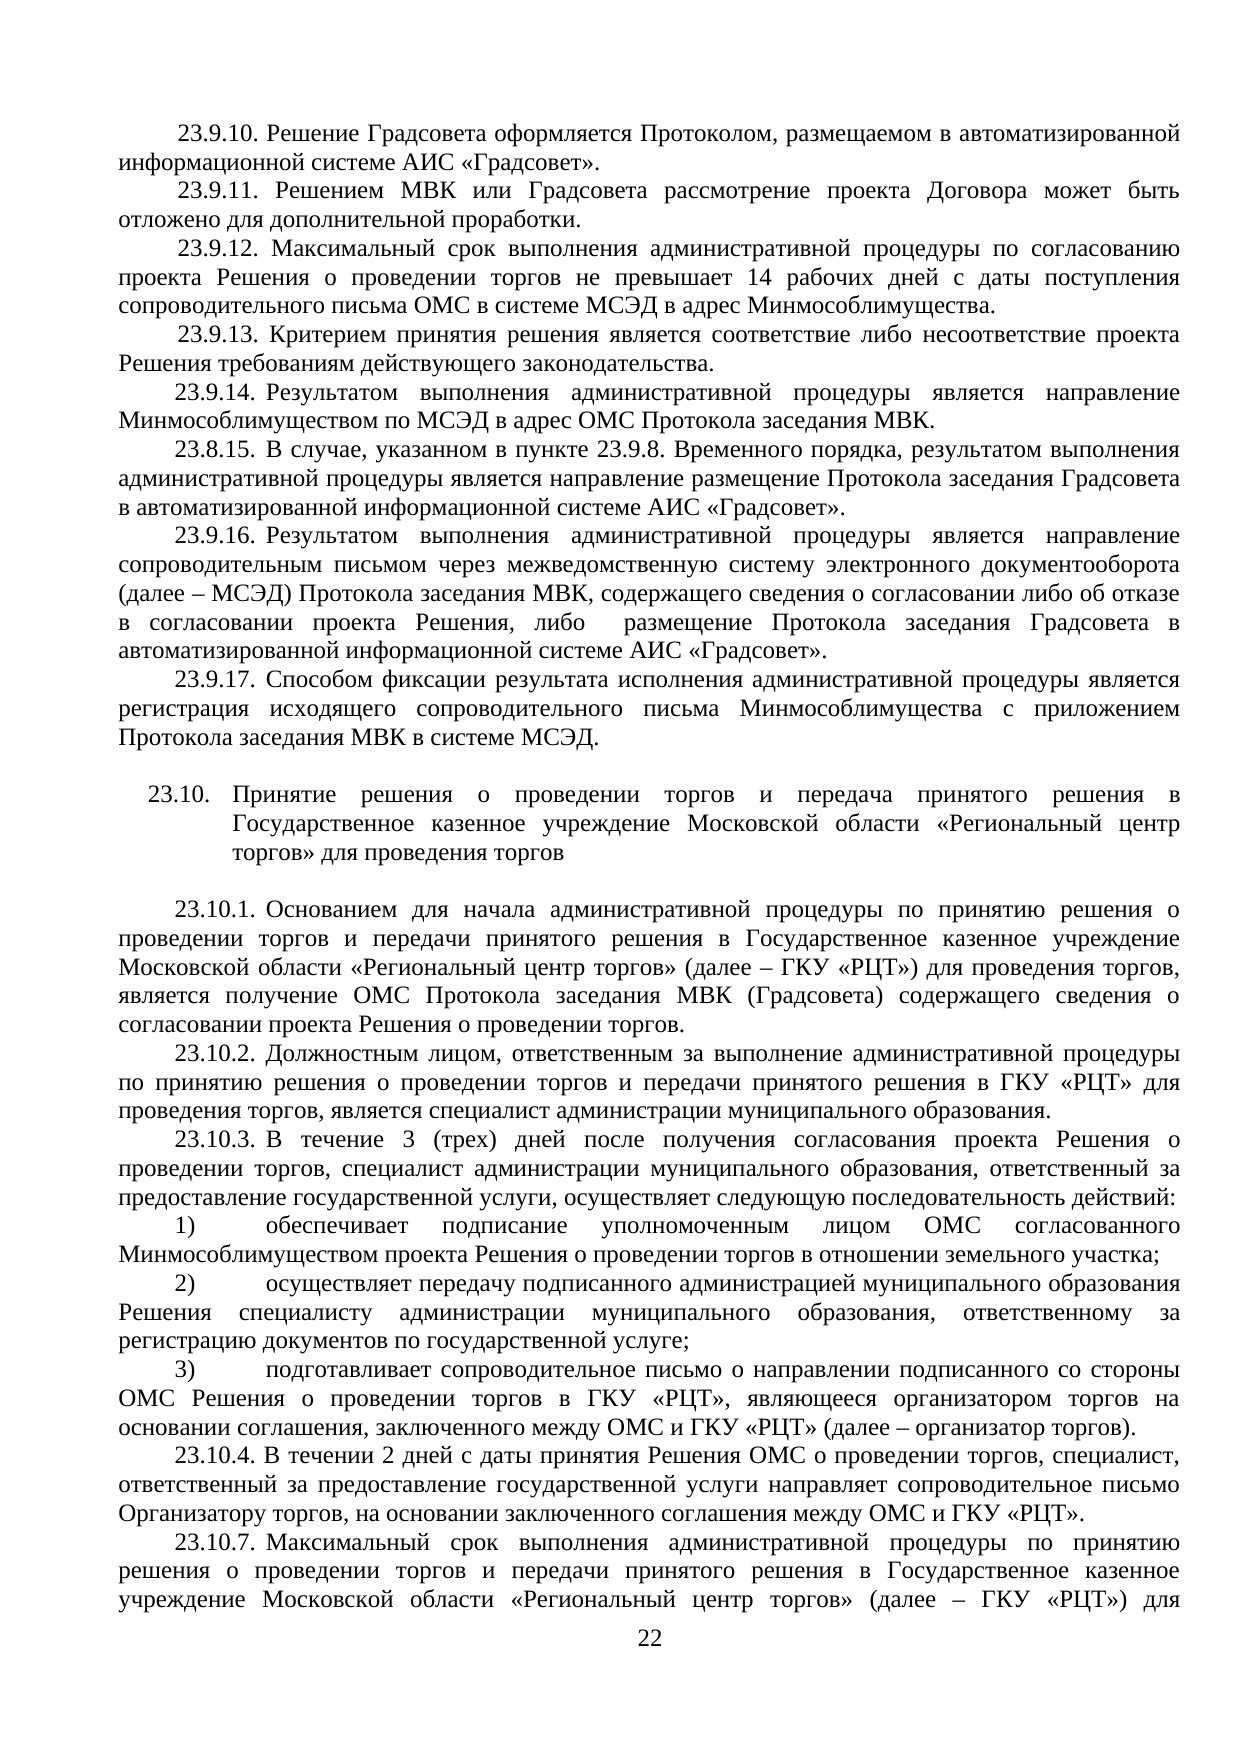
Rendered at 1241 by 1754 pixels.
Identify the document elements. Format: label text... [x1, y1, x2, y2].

list Принятие решения о проведении торгов и передача принятого решения в Государственное казенное учреждение Московской области «Региональный центр торгов» для проведения торгов [148, 779, 1181, 866]
text 23.8.15. В случае, указанном в пункте 23.9.8. Временного порядка, результатом выполнения административной процедуры является направление размещение Протокола заседания Градсовета в автоматизированной информационной системе АИС «Градсовет». [118, 434, 1181, 521]
text 1) обеспечивает подписание уполномоченным лицом ОМС согласованного Минмособлимуществом проекта Решения о проведении торгов в отношении земельного участка; [118, 1211, 1181, 1268]
text 23.10.4. В течении 2 дней с даты принятия Решения ОМС о проведении торгов, специалист, ответственный за предоставление государственной услуги направляет сопроводительное письмо Организатору торгов, на основании заключенного соглашения между ОМС и ГКУ «РЦТ». [118, 1441, 1181, 1527]
text 23.9.10. Решение Градсовета оформляется Протоколом, размещаемом в автоматизированной информационной системе АИС «Градсовет». [118, 118, 1181, 176]
text 3) подготавливает сопроводительное письмо о направлении подписанного со стороны ОМС Решения о проведении торгов в ГКУ «РЦТ», являющееся организатором торгов на основании соглашения, заключенного между ОМС и ГКУ «РЦТ» (далее – организатор торгов). [118, 1354, 1181, 1441]
text 2) осуществляет передачу подписанного администрацией муниципального образования Решения специалисту администрации муниципального образования, ответственному за регистрацию документов по государственной услуге; [118, 1268, 1181, 1354]
text 23.10.3. В течение 3 (трех) дней после получения согласования проекта Решения о проведении торгов, специалист администрации муниципального образования, ответственный за предоставление государственной услуги, осуществляет следующую последовательность действий: [118, 1124, 1181, 1211]
text 23.9.12. Максимальный срок выполнения административной процедуры по согласованию проекта Решения о проведении торгов не превышает 14 рабочих дней с даты поступления сопроводительного письма ОМС в системе МСЭД в адрес Минмособлимущества. [118, 233, 1181, 319]
text 23.9.14. Результатом выполнения административной процедуры является направление Минмособлимуществом по МСЭД в адрес ОМС Протокола заседания МВК. [118, 377, 1181, 434]
text 23.10.1. Основанием для начала административной процедуры по принятию решения о проведении торгов и передачи принятого решения в Государственное казенное учреждение Московской области «Региональный центр торгов» (далее – ГКУ «РЦТ») для проведения торгов, является получение ОМС Протокола заседания МВК (Градсовета) содержащего сведения о согласовании проекта Решения о проведении торгов. [118, 894, 1181, 1038]
text 23.9.16. Результатом выполнения административной процедуры является направление сопроводительным письмом через межведомственную систему электронного документооборота (далее – МСЭД) Протокола заседания МВК, содержащего сведения о согласовании либо об отказе в согласовании проекта Решения, либо размещение Протокола заседания Градсовета в автоматизированной информационной системе АИС «Градсовет». [118, 521, 1181, 664]
text 23.10.2. Должностным лицом, ответственным за выполнение административной процедуры по принятию решения о проведении торгов и передачи принятого решения в ГКУ «РЦТ» для проведения торгов, является специалист администрации муниципального образования. [118, 1038, 1181, 1124]
text 23.9.13. Критерием принятия решения является соответствие либо несоответствие проекта Решения требованиям действующего законодательства. [118, 319, 1181, 377]
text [118, 1527, 1181, 1613]
text 23.9.11. Решением МВК или Градсовета рассмотрение проекта Договора может быть отложено для дополнительной проработки. [118, 176, 1181, 233]
text 23.9.17. Способом фиксации результата исполнения административной процедуры является регистрация исходящего сопроводительного письма Минмособлимущества с приложением Протокола заседания МВК в системе МСЭД. [118, 664, 1181, 751]
